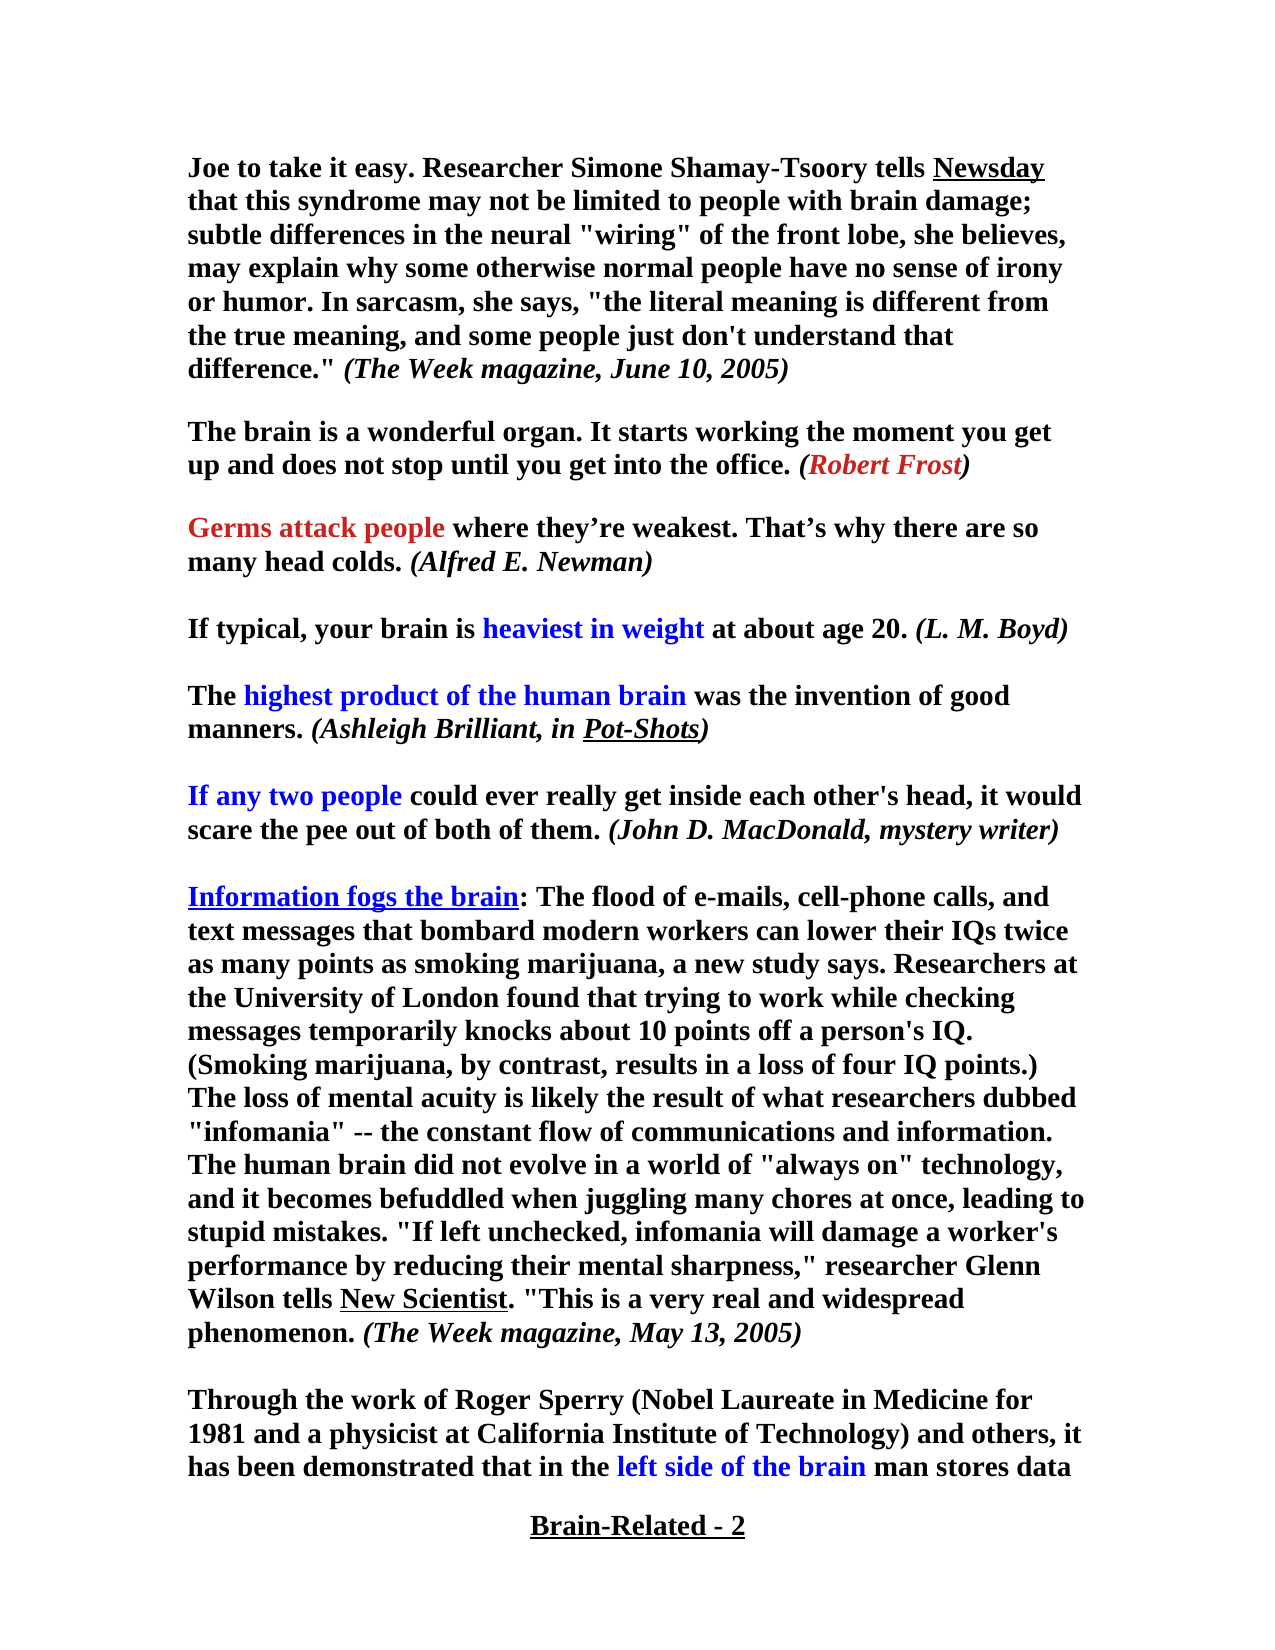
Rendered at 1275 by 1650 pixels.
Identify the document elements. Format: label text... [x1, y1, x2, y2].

text Germs attack people where they’re weakest. That’s why there are so many head colds. (Alfred E. Newman) [187, 510, 1087, 577]
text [187, 150, 1087, 385]
text Information fogs the brain: The flood of e-mails, cell-phone calls, and text messages that bombard modern workers can lower their IQs twice as many points as smoking marijuana, a new study says. Researchers at the University of London found that trying to work while checking messages temporarily knocks about 10 points off a person's IQ. (Smoking marijuana, by contrast, results in a loss of four IQ points.) The loss of mental acuity is likely the result of what researchers dubbed "infomania" -- the constant flow of communications and information. The human brain did not evolve in a world of "always on" technology, and it becomes befuddled when juggling many chores at once, leading to stupid mistakes. "If left unchecked, infomania will damage a worker's performance by reducing their mental sharpness," researcher Glenn Wilson tells New Scientist. "This is a very real and widespread phenomenon. (The Week magazine, May 13, 2005) [187, 879, 1087, 1349]
text If any two people could ever really get inside each other's head, it would scare the pee out of both of them. (John D. MacDonald, mystery writer) [187, 778, 1087, 846]
text If typical, your brain is heaviest in weight at about age 20. (L. M. Boyd) [187, 611, 1087, 644]
text The brain is a wonderful organ. It starts working the moment you get up and does not stop until you get into the office. (Robert Frost) [187, 414, 1087, 481]
text The highest product of the human brain was the invention of good manners. (Ashleigh Brilliant, in Pot-Shots) [187, 678, 1087, 745]
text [187, 1382, 1087, 1483]
